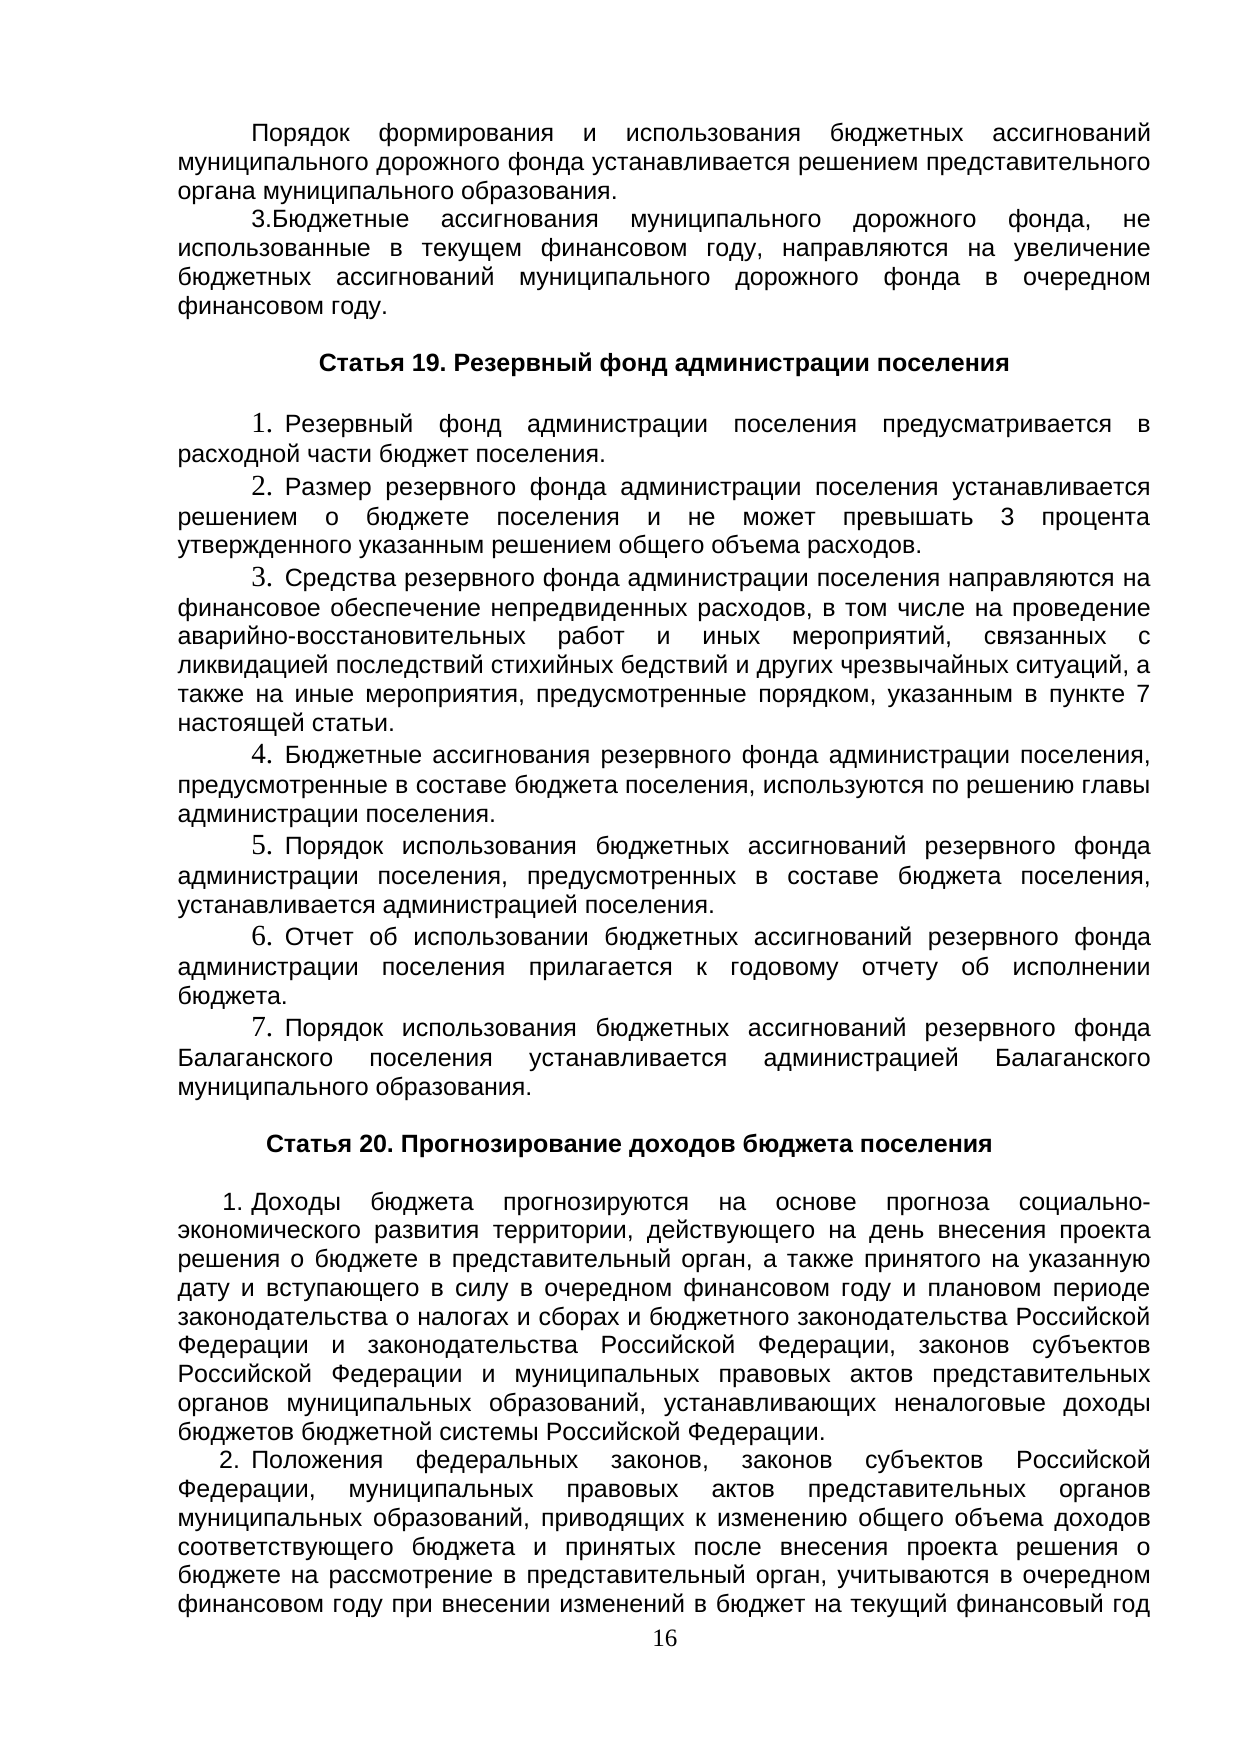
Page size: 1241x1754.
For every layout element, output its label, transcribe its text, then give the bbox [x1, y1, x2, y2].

text 1. Доходы бюджета прогнозируются на основе прогноза социально- экономического развития территории, действующего на день внесения проекта решения о бюджете в представительный орган, а также принятого на указанную дату и вступающего в силу в очередном финансовом году и плановом периоде законодательства о налогах и сборах и бюджетного законодательства Российской Федерации и законодательства Российской Федерации, законов субъектов Российской Федерации и муниципальных правовых актов представительных органов муниципальных образований, устанавливающих неналоговые доходы бюджетов бюджетной системы Российской Федерации. [125, 1187, 1152, 1445]
text Статья 19. Резервный фонд администрации поселения [177, 348, 1152, 377]
list Размер резервного фонда администрации поселения устанавливается решением о бюджете поселения и не может превышать 3 процента утвержденного указанным решением общего объема расходов. [177, 468, 1152, 559]
list Средства резервного фонда администрации поселения направляются на финансовое обеспечение непредвиденных расходов, в том числе на проведение аварийно-восстановительных работ и иных мероприятий, связанных с ликвидацией последствий стихийных бедствий и других чрезвычайных ситуаций, а также на иные мероприятия, предусмотренные порядком, указанным в пункте 7 настоящей статьи. [177, 559, 1152, 736]
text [177, 1445, 1152, 1618]
list Порядок использования бюджетных ассигнований резервного фонда администрации поселения, предусмотренных в составе бюджета поселения, устанавливается администрацией поселения. [177, 827, 1152, 918]
list Бюджетные ассигнования резервного фонда администрации поселения, предусмотренные в составе бюджета поселения, используются по решению главы администрации поселения. [177, 736, 1152, 827]
list Порядок использования бюджетных ассигнований резервного фонда Балаганского поселения устанавливается администрацией Балаганского муниципального образования. [177, 1009, 1152, 1100]
text Статья 20. Прогнозирование доходов бюджета поселения [177, 1129, 1152, 1158]
text Порядок формирования и использования бюджетных ассигнований муниципального дорожного фонда устанавливается решением представительного органа муниципального образования. [177, 118, 1152, 204]
list Резервный фонд администрации поселения предусматривается в расходной части бюджет поселения. [177, 406, 1152, 468]
list Отчет об использовании бюджетных ассигнований резервного фонда администрации поселения прилагается к годовому отчету об исполнении бюджета. [177, 918, 1152, 1009]
text 3.Бюджетные ассигнования муниципального дорожного фонда, не использованные в текущем финансовом году, направляются на увеличение бюджетных ассигнований муниципального дорожного фонда в очередном финансовом году. [177, 204, 1152, 319]
